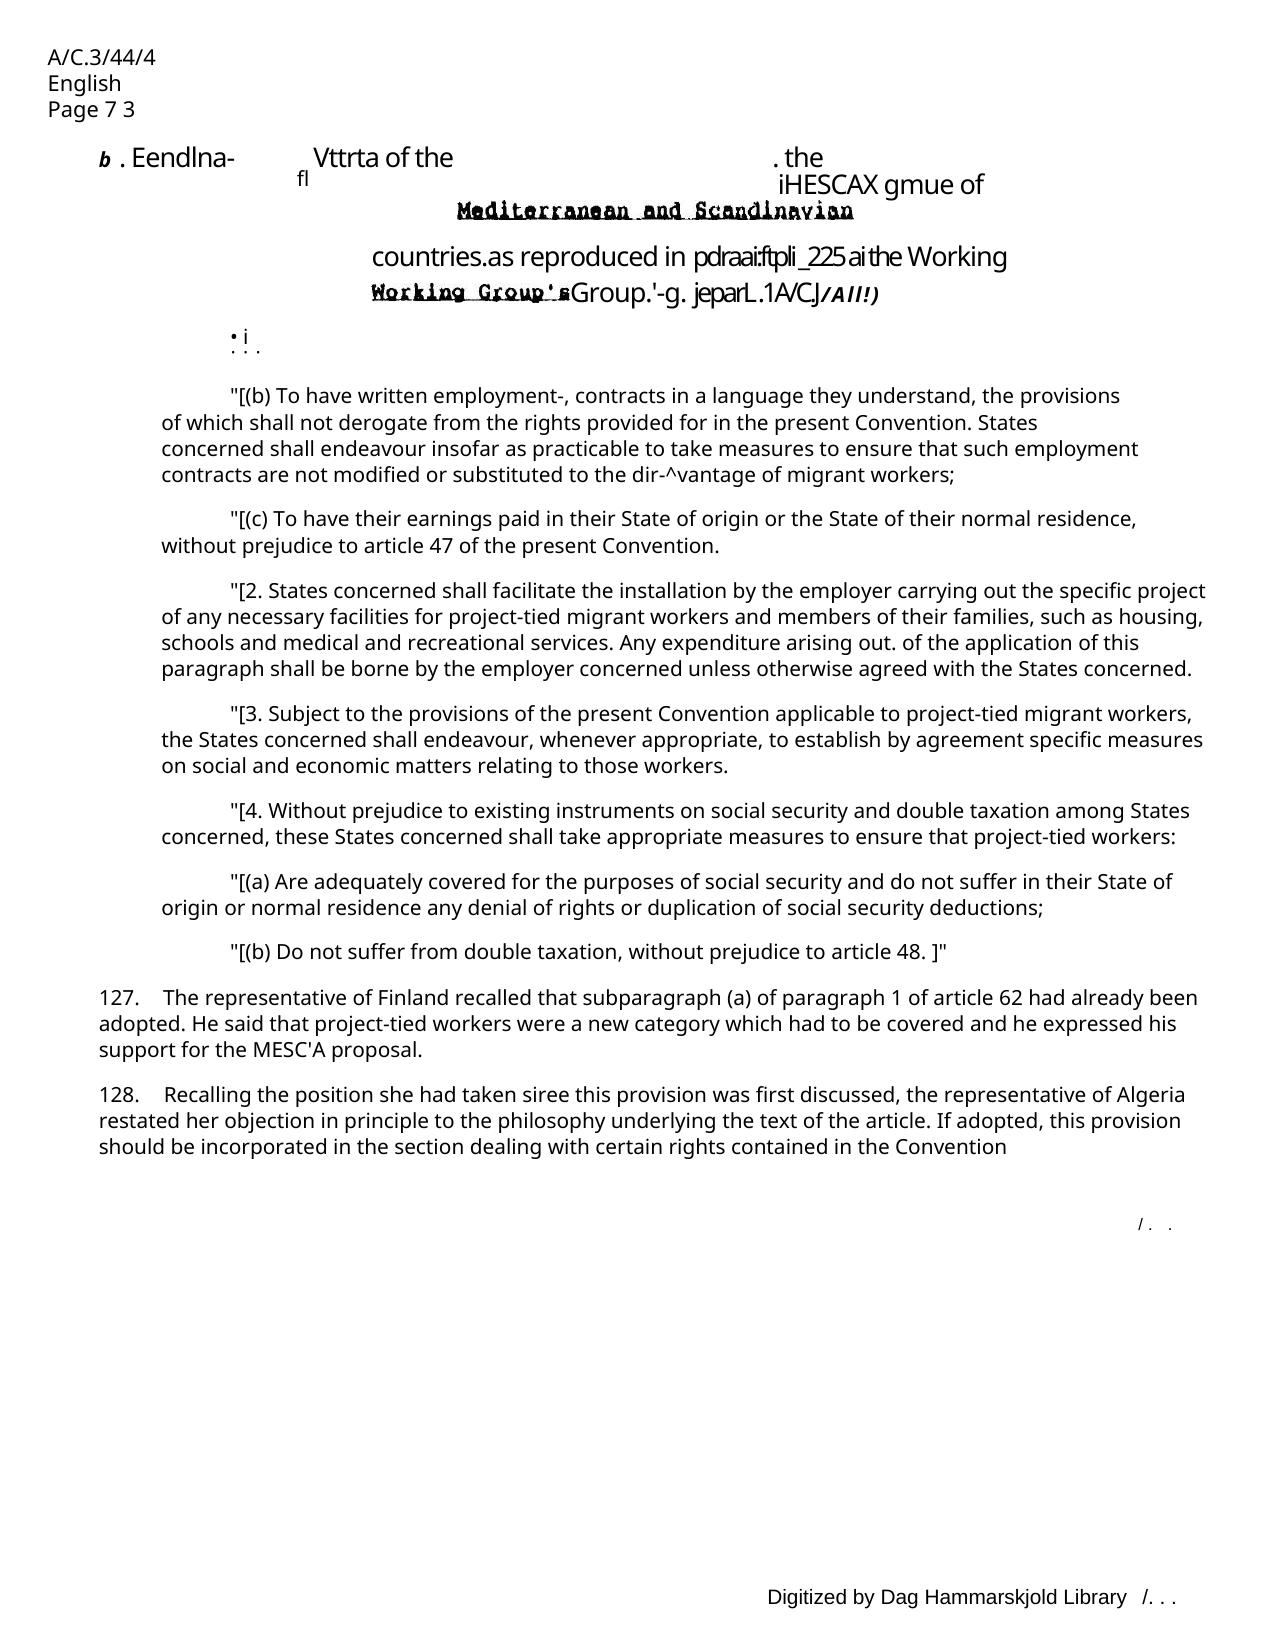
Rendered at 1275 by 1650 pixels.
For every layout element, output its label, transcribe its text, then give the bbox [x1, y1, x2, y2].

text /. . [1138, 1217, 1215, 1233]
list Recalling the position she had taken siree this provision was first discussed, the representative of Algeria restated her objection in principle to the philosophy underlying the text of the article. If adopted, this provision should be incorporated in the section dealing with certain rights contained in the Convention [98, 1081, 1207, 1159]
subtitle b . Eendlna-Vttrta of the . the [98, 146, 1215, 173]
subtitle countries.as reproduced in pdraai:ftpli _225 ai the WorkingGroup.'-g. jeparL .1A/C.J/All!) [371, 237, 1015, 311]
list The representative of Finland recalled that subparagraph (a) of paragraph 1 of article 62 had already been adopted. He said that project-tied workers were a new category which had to be covered and he expressed his support for the MESC'A proposal. [98, 984, 1207, 1062]
text "[3. Subject to the provisions of the present Convention applicable to project-tied migrant workers, the States concerned shall endeavour, whenever appropriate, to establish by agreement specific measures on social and economic matters relating to those workers. [161, 701, 1207, 779]
picture [457, 200, 854, 220]
text "[(b) To have written employment-, contracts in a language they understand, the provisions of which shall not derogate from the rights provided for in the present Convention. States concerned shall endeavour insofar as practicable to take measures to ensure that such employment contracts are not modified or substituted to the dir-^vantage of migrant workers; [161, 383, 1144, 487]
text "[2. States concerned shall facilitate the installation by the employer carrying out the specific project of any necessary facilities for project-tied migrant workers and members of their families, such as housing, schools and medical and recreational services. Any expenditure arising out. of the application of this paragraph shall be borne by the employer concerned unless otherwise agreed with the States concerned. [161, 578, 1207, 682]
text "[(a) Are adequately covered for the purposes of social security and do not suffer in their State of origin or normal residence any denial of rights or duplication of social security deductions; [161, 868, 1207, 920]
text "[(c) To have their earnings paid in their State of origin or the State of their normal residence, without prejudice to article 47 of the present Convention. [161, 506, 1207, 558]
subtitle iHESCAX gmue of [778, 173, 1215, 200]
text "[4. Without prejudice to existing instruments on social security and double taxation among States concerned, these States concerned shall take appropriate measures to ensure that project-tied workers: [161, 797, 1207, 849]
picture [371, 283, 570, 303]
text "[(b) Do not suffer from double taxation, without prejudice to article 48. ]" [161, 939, 1207, 965]
text • i [161, 327, 1215, 348]
